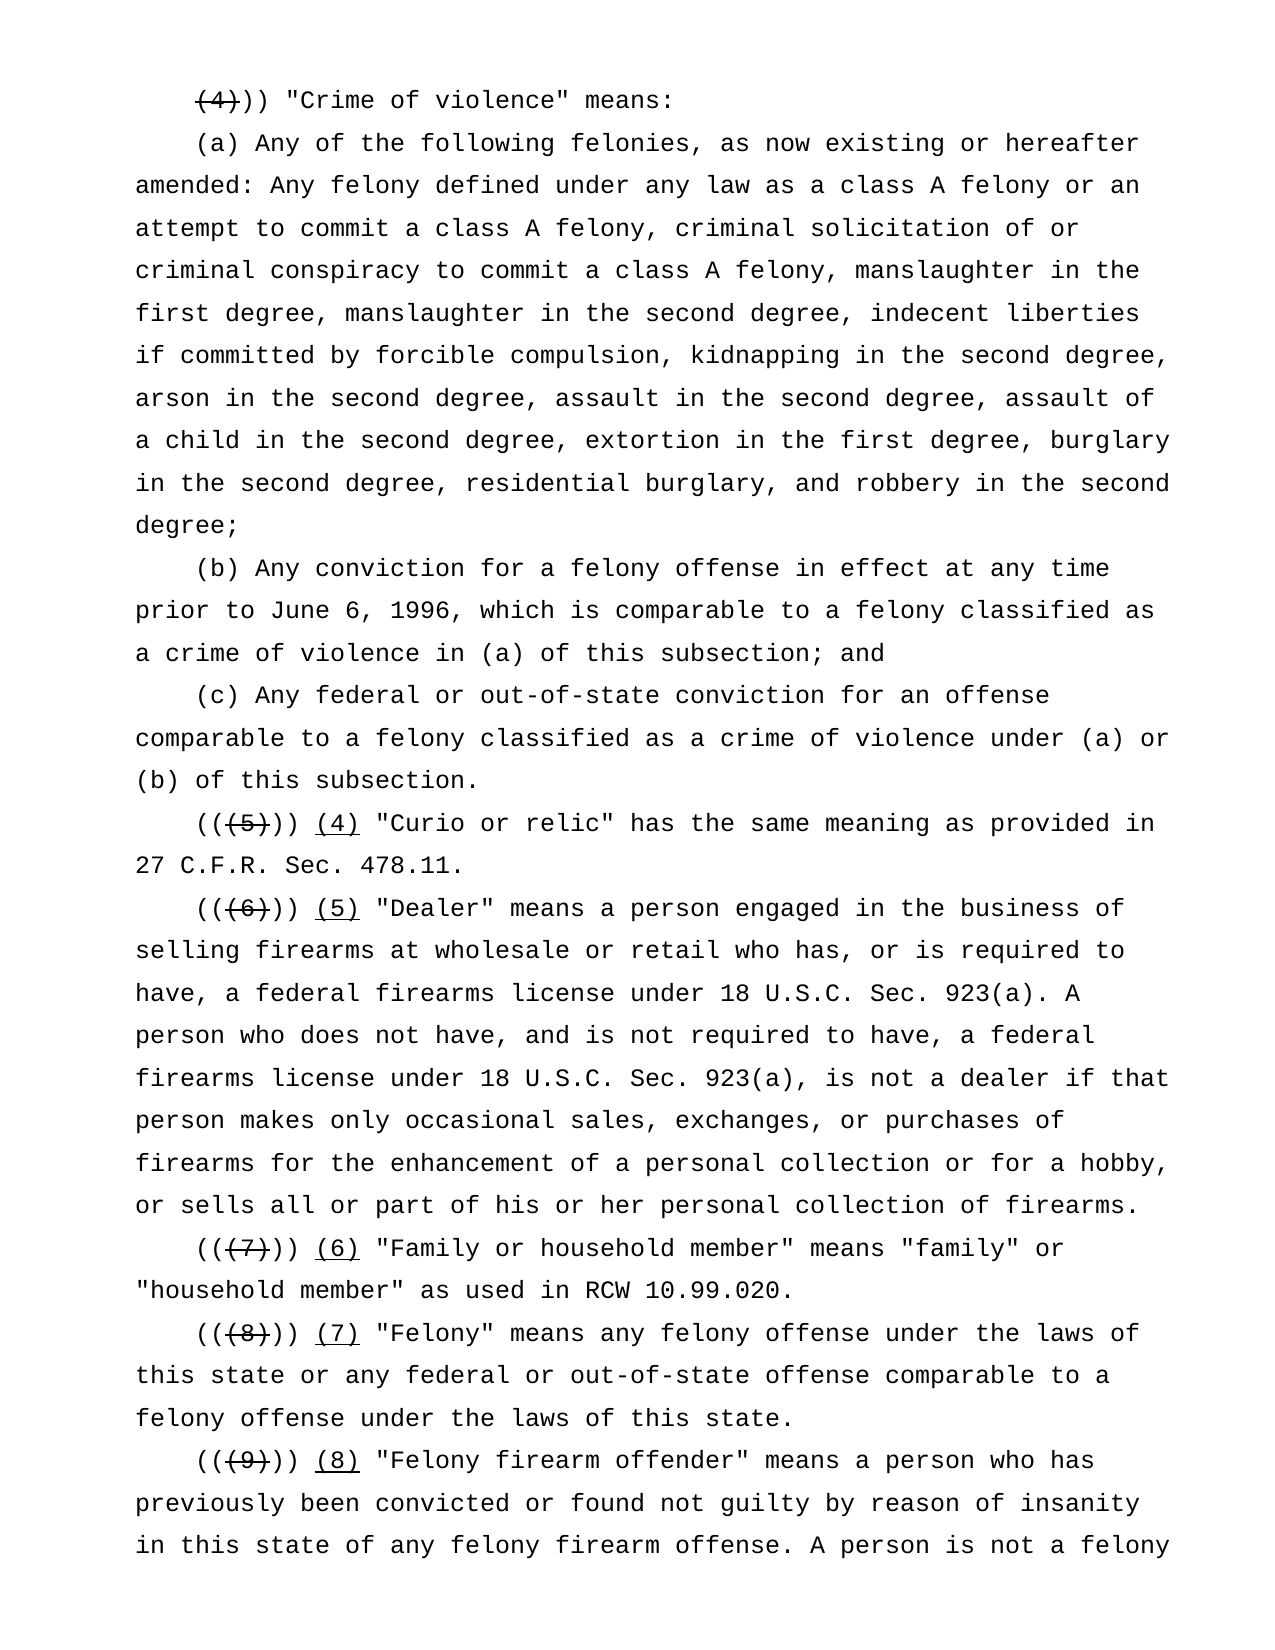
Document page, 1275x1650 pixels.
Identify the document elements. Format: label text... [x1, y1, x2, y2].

text (b) Any conviction for a felony offense in effect at any time prior to June 6, 1996, which is comparable to a felony classified as a crime of violence in (a) of this subsection; and [135, 542, 1170, 670]
text (((5))) (4) "Curio or relic" has the same meaning as provided in 27 C.F.R. Sec. 478.11. [135, 797, 1170, 882]
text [135, 1435, 1170, 1562]
text (((7))) (6) "Family or household member" means "family" or "household member" as used in RCW 10.99.020. [135, 1222, 1170, 1307]
text (c) Any federal or out-of-state conviction for an offense comparable to a felony classified as a crime of violence under (a) or (b) of this subsection. [135, 670, 1170, 797]
text (((8))) (7) "Felony" means any felony offense under the laws of this state or any federal or out-of-state offense comparable to a felony offense under the laws of this state. [135, 1307, 1170, 1435]
text (((6))) (5) "Dealer" means a person engaged in the business of selling firearms at wholesale or retail who has, or is required to have, a federal firearms license under 18 U.S.C. Sec. 923(a). A person who does not have, and is not required to have, a federal firearms license under 18 U.S.C. Sec. 923(a), is not a dealer if that person makes only occasional sales, exchanges, or purchases of firearms for the enhancement of a personal collection or for a hobby, or sells all or part of his or her personal collection of firearms. [135, 882, 1170, 1222]
text (a) Any of the following felonies, as now existing or hereafter amended: Any felony defined under any law as a class A felony or an attempt to commit a class A felony, criminal solicitation of or criminal conspiracy to commit a class A felony, manslaughter in the first degree, manslaughter in the second degree, indecent liberties if committed by forcible compulsion, kidnapping in the second degree, arson in the second degree, assault in the second degree, assault of a child in the second degree, extortion in the first degree, burglary in the second degree, residential burglary, and robbery in the second degree; [135, 117, 1170, 542]
text (4))) "Crime of violence" means: [135, 75, 1170, 117]
